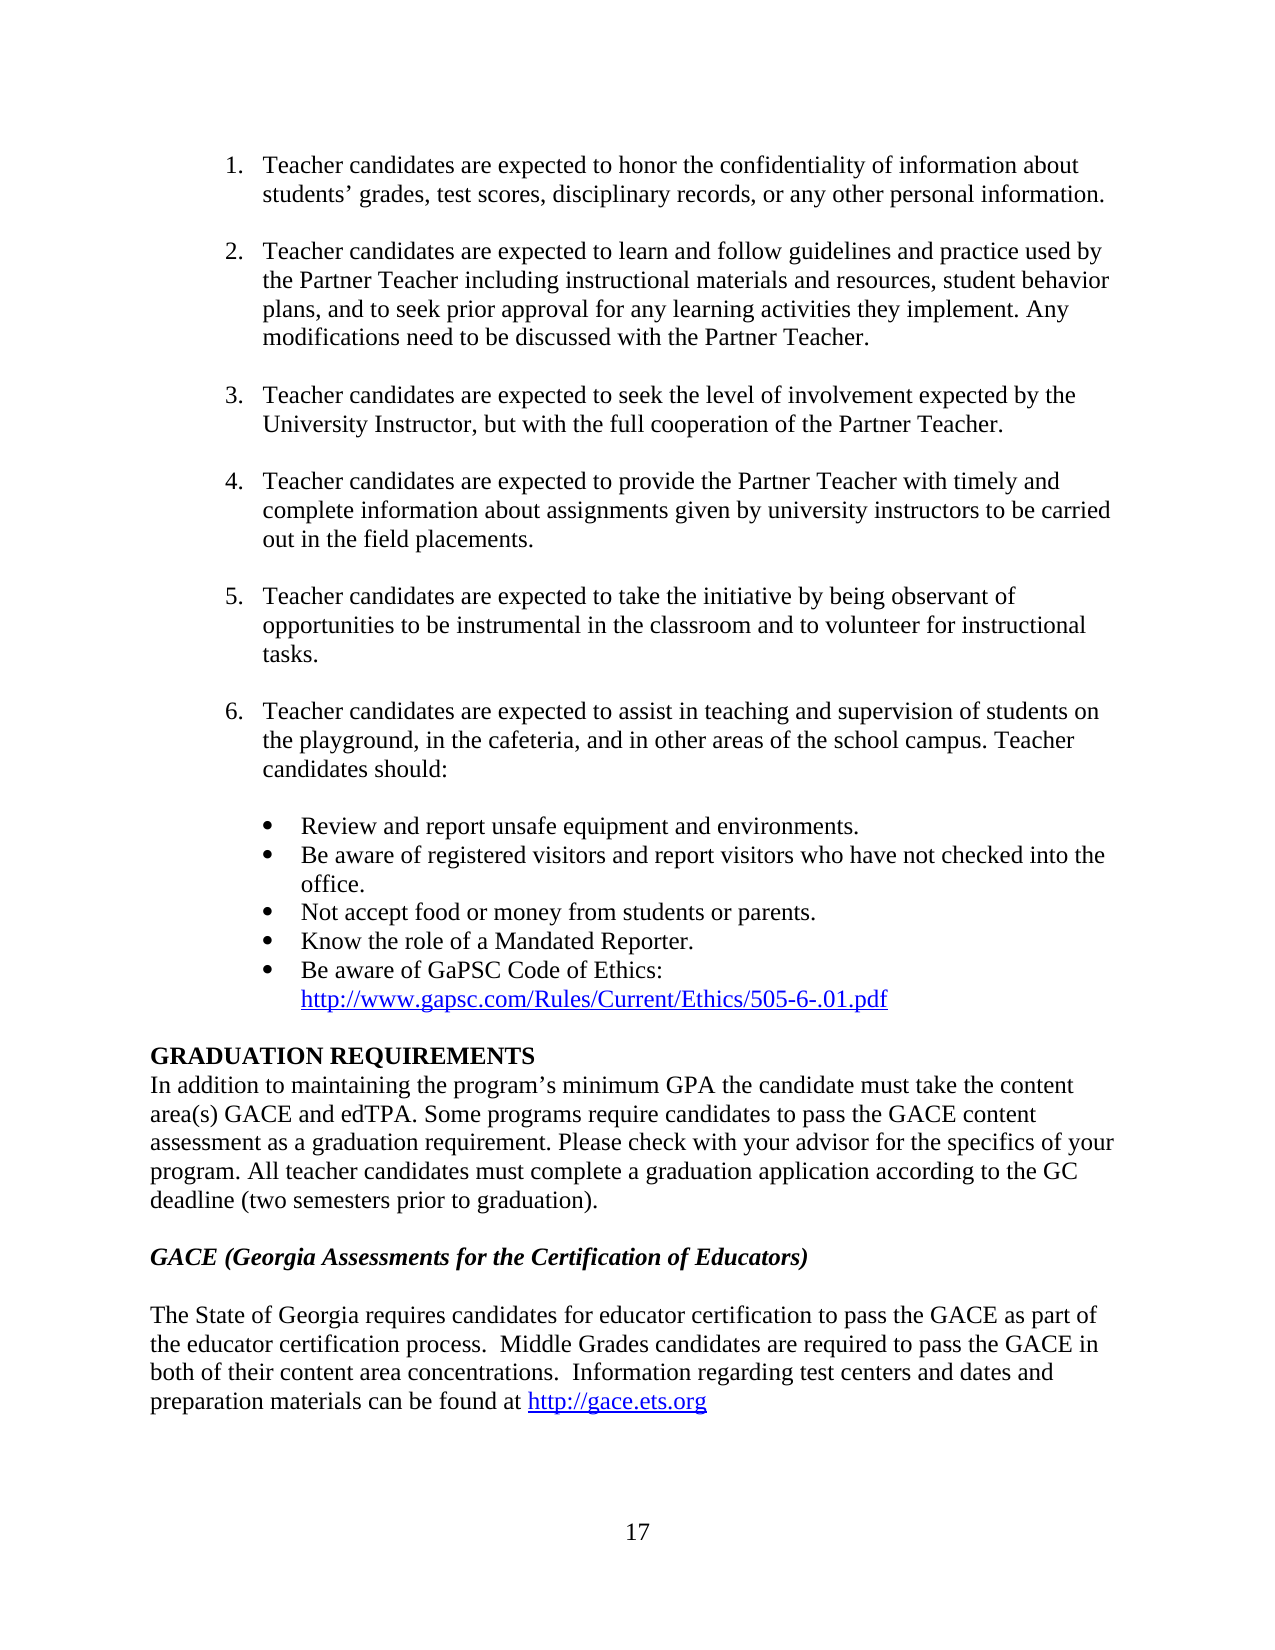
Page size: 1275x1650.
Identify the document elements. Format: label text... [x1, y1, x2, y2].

text The State of Georgia requires candidates for educator certification to pass the GACE as part of the educator certification process. Middle Grades candidates are required to pass the GACE in both of their content area concentrations. Information regarding test centers and dates and preparation materials can be found at http://gace.ets.org [150, 1300, 1125, 1415]
list Teacher candidates are expected to take the initiative by being observant of opportunities to be instrumental in the classroom and to volunteer for instructional tasks. [225, 581, 1125, 667]
list Review and report unsafe equipment and environments. [263, 811, 1125, 840]
list Teacher candidates are expected to assist in teaching and supervision of students on the playground, in the cafeteria, and in other areas of the school campus. Teacher candidates should: [225, 696, 1125, 782]
list Know the role of a Mandated Reporter. [263, 926, 1125, 955]
list Teacher candidates are expected to learn and follow guidelines and practice used by the Partner Teacher including instructional materials and resources, student behavior plans, and to seek prior approval for any learning activities they implement. Any modifications need to be discussed with the Partner Teacher. [225, 236, 1125, 351]
text GACE (Georgia Assessments for the Certification of Educators) [150, 1242, 1125, 1271]
list Not accept food or money from students or parents. [263, 897, 1125, 926]
list Teacher candidates are expected to seek the level of involvement expected by the University Instructor, but with the full cooperation of the Partner Teacher. [225, 380, 1125, 437]
list Be aware of GaPSC Code of Ethics: http://www.gapsc.com/Rules/Current/Ethics/505-6-.01.pdf [263, 955, 1125, 1012]
text In addition to maintaining the program’s minimum GPA the candidate must take the content area(s) GACE and edTPA. Some programs require candidates to pass the GACE content assessment as a graduation requirement. Please check with your advisor for the specifics of your program. All teacher candidates must complete a graduation application according to the GC deadline (two semesters prior to graduation). [150, 1070, 1125, 1214]
list Be aware of registered visitors and report visitors who have not checked into the office. [263, 840, 1125, 897]
text GRADUATION REQUIREMENTS [150, 1041, 1125, 1070]
list Teacher candidates are expected to provide the Partner Teacher with timely and complete information about assignments given by university instructors to be carried out in the field placements. [225, 466, 1125, 552]
list Teacher candidates are expected to honor the confidentiality of information about students’ grades, test scores, disciplinary records, or any other personal information. [225, 150, 1125, 207]
